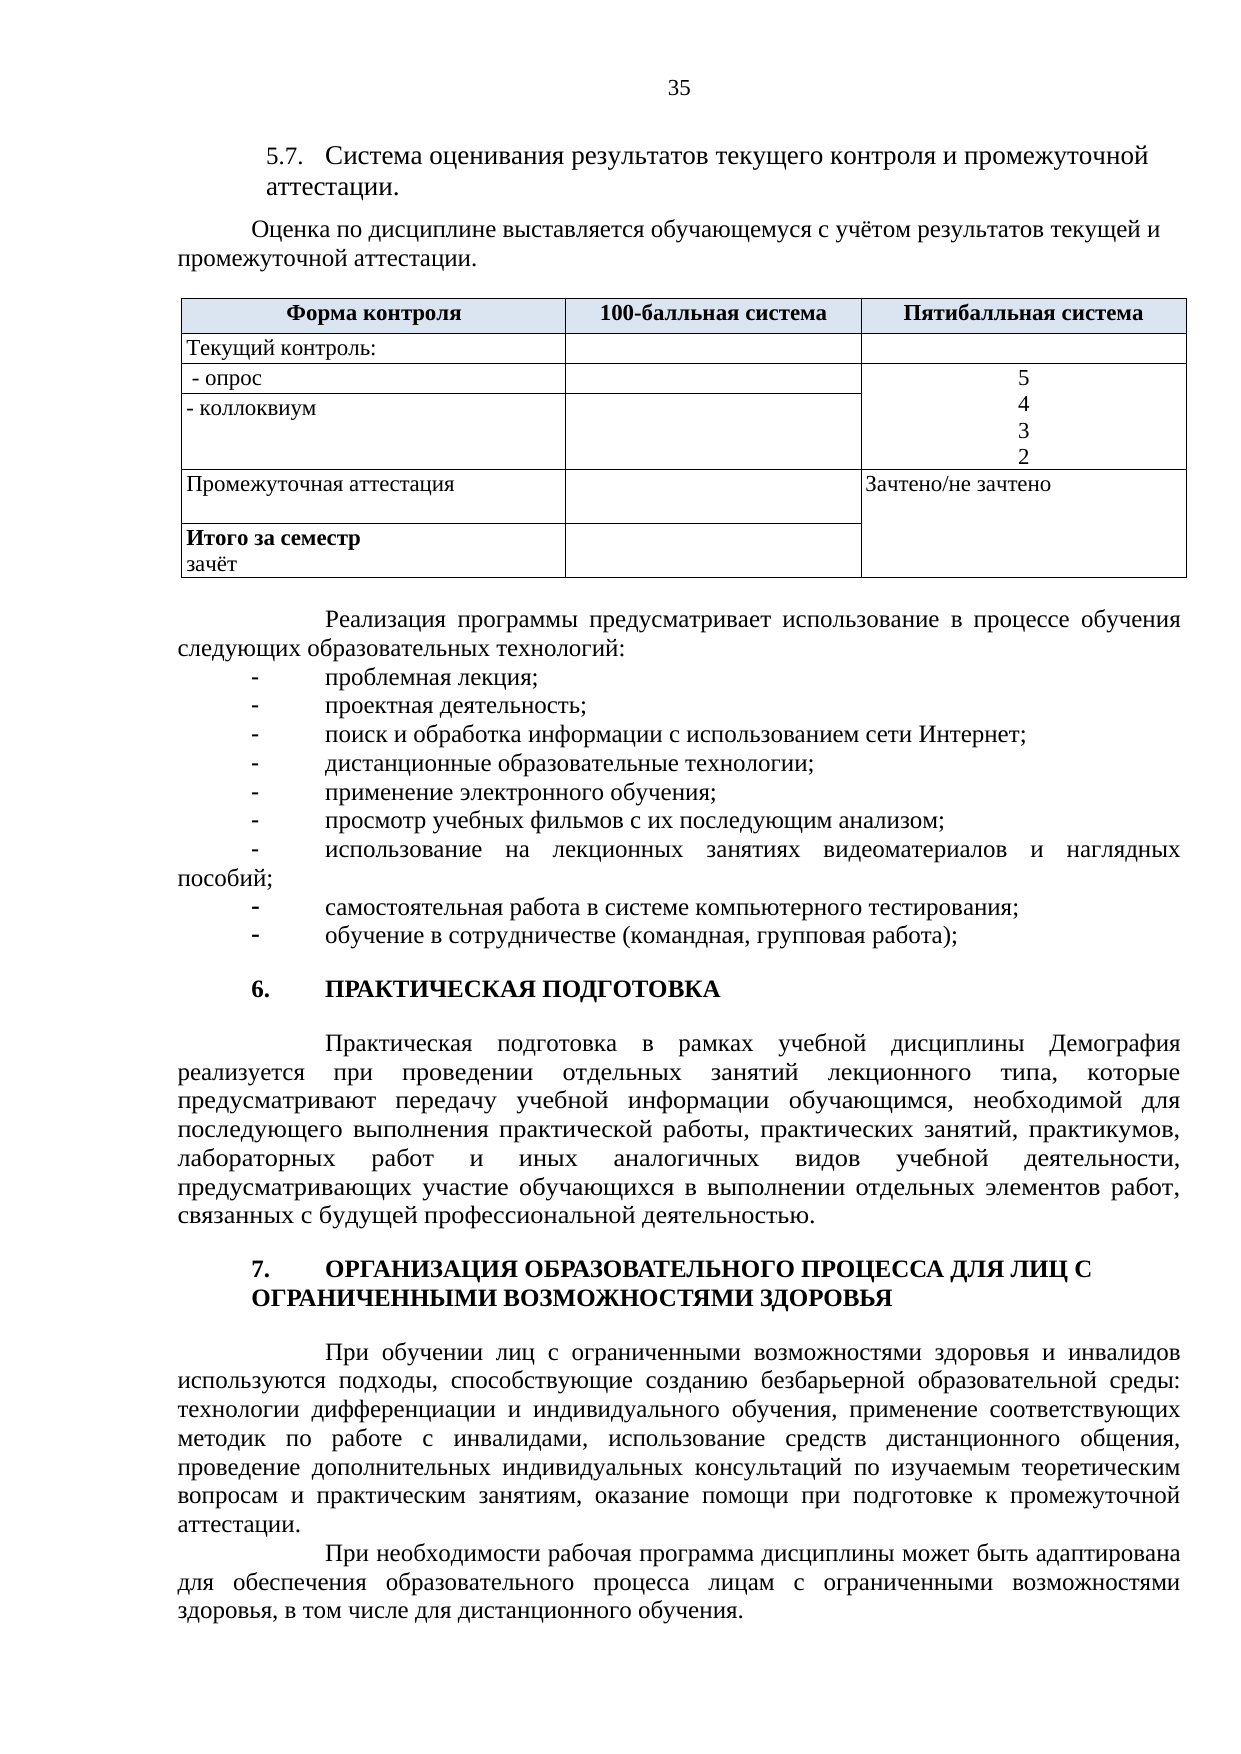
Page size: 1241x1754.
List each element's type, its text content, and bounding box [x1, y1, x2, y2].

subtitle ОРГАНИЗАЦИЯ ОБРАЗОВАТЕЛЬНОГО ПРОЦЕССА ДЛЯ ЛИЦ С ОГРАНИЧЕННЫМИ ВОЗМОЖНОСТЯМИ ЗДОРОВЬЯ [251, 1254, 1181, 1312]
table_cell Промежуточная аттестация [182, 470, 565, 523]
list применение электронного обучения; [177, 777, 1181, 806]
list просмотр учебных фильмов с их последующим анализом; [177, 806, 1181, 834]
table_cell - коллоквиум [182, 394, 565, 469]
list проблемная лекция; [177, 662, 1181, 691]
list самостоятельная работа в системе компьютерного тестирования; [177, 892, 1181, 921]
table_cell - опрос [182, 364, 565, 393]
list Практическая подготовка в рамках учебной дисциплины Демография реализуется при проведении отдельных занятий лекционного типа, которые предусматривают передачу учебной информации обучающимся, необходимой для последующего выполнения практической работы, практических занятий, практикумов, лабораторных работ и иных аналогичных видов учебной деятельности, предусматривающих участие обучающихся в выполнении отдельных элементов работ, связанных с будущей профессиональной деятельностью. [177, 1028, 1181, 1229]
list поиск и обработка информации с использованием сети Интернет; [177, 719, 1181, 748]
table_cell Зачтено/не зачтено [862, 470, 1186, 577]
subtitle ПРАКТИЧЕСКАЯ ПОДГОТОВКА [251, 974, 1181, 1003]
list проектная деятельность; [177, 691, 1181, 719]
list При необходимости рабочая программа дисциплины может быть адаптирована для обеспечения образовательного процесса лицам с ограниченными возможностями здоровья, в том числе для дистанционного обучения. [177, 1538, 1181, 1624]
table_cell [862, 334, 1186, 363]
list использование на лекционных занятиях видеоматериалов и наглядных пособий; [177, 834, 1181, 892]
table_cell [566, 470, 861, 523]
table_cell 5 4 3 2 [862, 364, 1186, 469]
table_cell [566, 524, 861, 577]
list При обучении лиц с ограниченными возможностями здоровья и инвалидов используются подходы, способствующие созданию безбарьерной образовательной среды: технологии дифференциации и индивидуального обучения, применение соответствующих методик по работе с инвалидами, использование средств дистанционного общения, проведение дополнительных индивидуальных консультаций по изучаемым теоретическим вопросам и практическим занятиям, оказание помощи при подготовке к промежуточной аттестации. [177, 1337, 1181, 1538]
table_cell Итого за семестр зачёт [182, 524, 565, 577]
table_header 100-балльная система [566, 299, 861, 333]
table_header Форма контроля [182, 299, 565, 333]
subtitle Система оценивания результатов текущего контроля и промежуточной аттестации. [266, 139, 1181, 201]
table_cell Текущий контроль: [182, 334, 565, 363]
list дистанционные образовательные технологии; [177, 748, 1181, 777]
table_cell [566, 394, 861, 469]
table_cell [566, 334, 861, 363]
list обучение в сотрудничестве (командная, групповая работа); [177, 921, 1181, 949]
table_cell [566, 364, 861, 393]
text Оценка по дисциплине выставляется обучающемуся с учётом результатов текущей и промежуточной аттестации. [177, 214, 1181, 271]
table_header Пятибалльная система [862, 299, 1186, 333]
list Реализация программы предусматривает использование в процессе обучения следующих образовательных технологий: [177, 604, 1181, 662]
